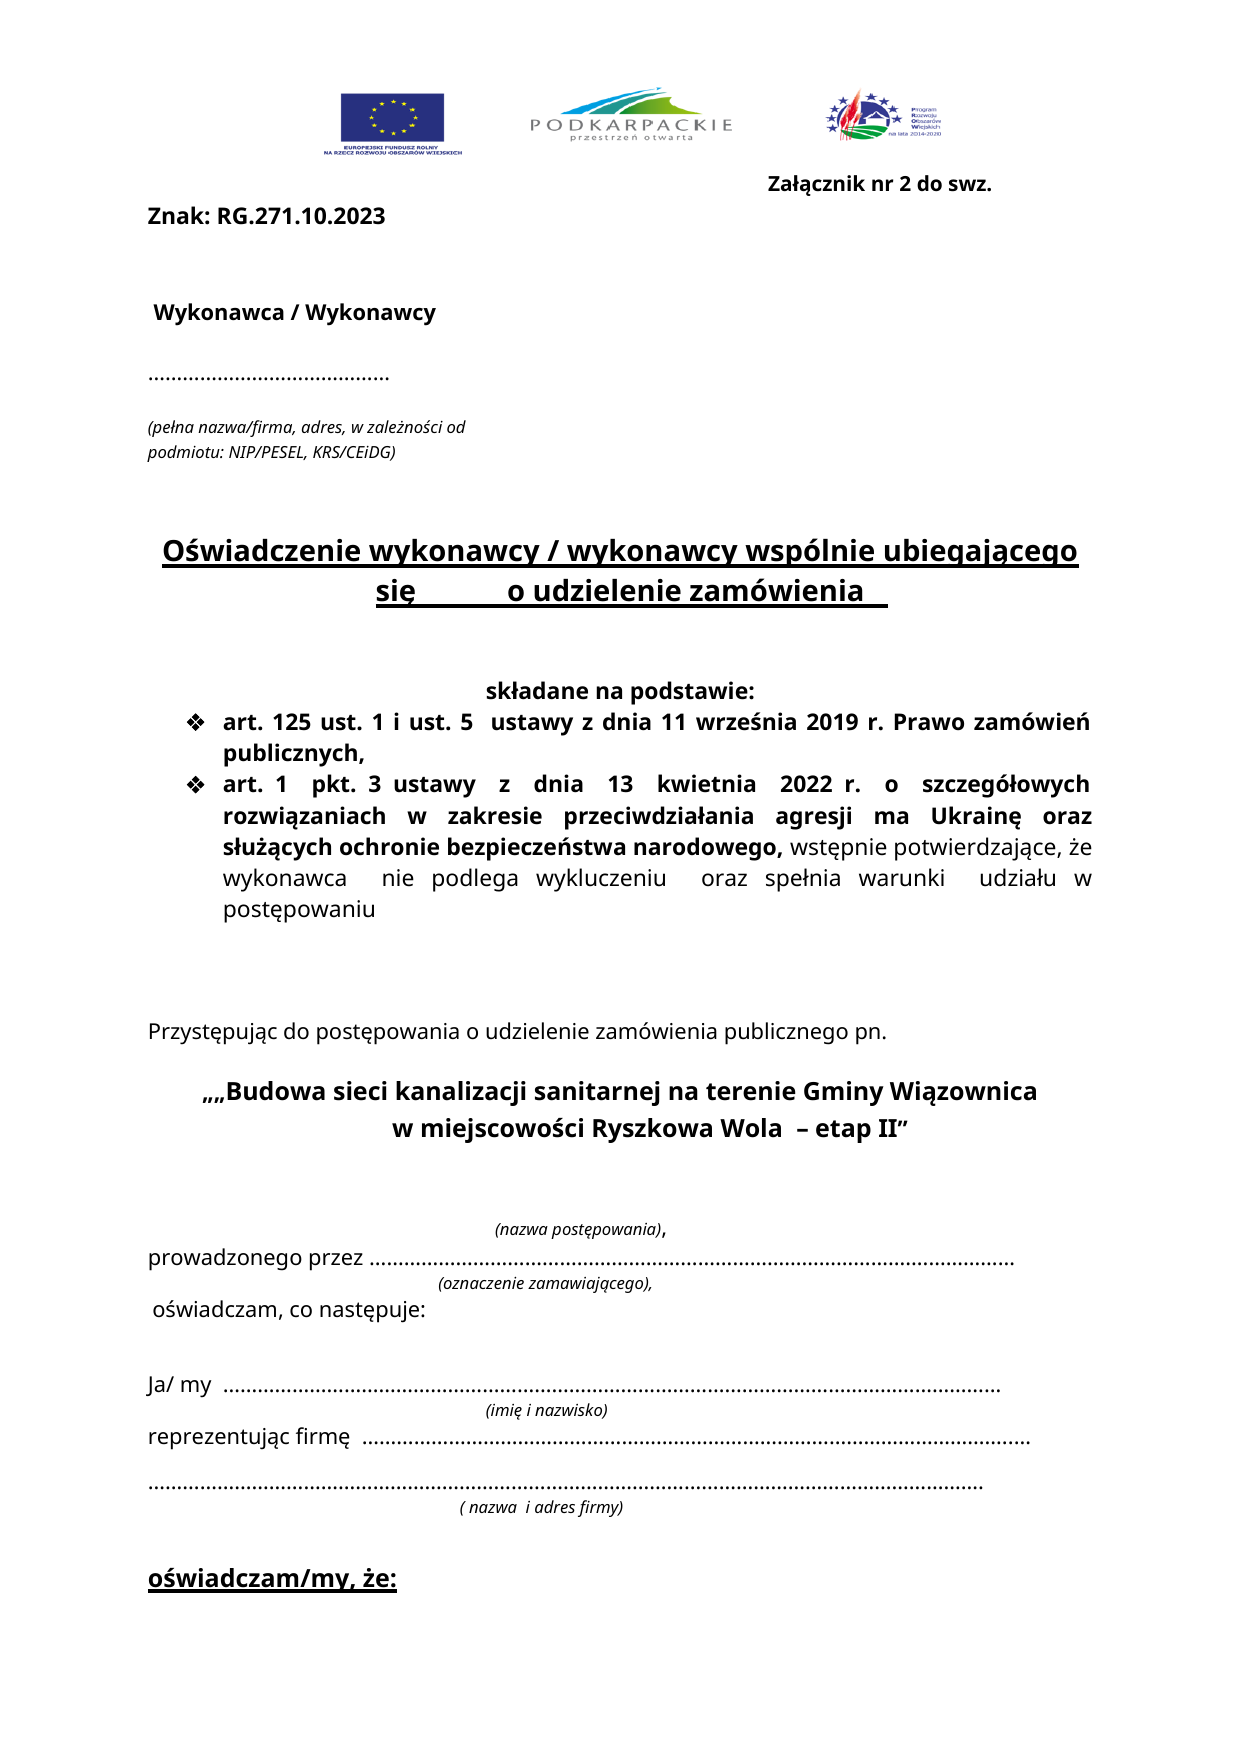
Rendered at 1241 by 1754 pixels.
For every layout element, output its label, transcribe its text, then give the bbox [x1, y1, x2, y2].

text składane na podstawie: [148, 674, 1093, 706]
text oświadczam/my, że: [148, 1560, 1093, 1594]
text ( nazwa i adres firmy) [148, 1496, 1093, 1518]
text Ja/ my ……………………………………………………………………………………………………………………… [148, 1369, 1093, 1398]
text oświadczam, co następuje: [148, 1294, 1093, 1324]
text …………………………………… [148, 357, 472, 386]
picture [258, 73, 982, 169]
text (oznaczenie zamawiającego), [148, 1272, 1093, 1294]
text (nazwa postępowania), [148, 1212, 1093, 1242]
text „„Budowa sieci kanalizacji sanitarnej na terenie Gminy Wiązownica w miejscowości Ryszkowa Wola – etap II” [148, 1074, 1093, 1145]
text Oświadczenie wykonawcy / wykonawcy wspólnie ubiegającego się o udzielenie zamówienia [148, 531, 1093, 610]
text reprezentując firmę …………………………………………………………………………………………………..… [148, 1421, 1093, 1451]
text (imię i nazwisko) [148, 1398, 1093, 1421]
text Przystępując do postępowania o udzielenie zamówienia publicznego pn. [148, 1016, 1093, 1046]
list art. 125 ust. 1 i ust. 5 ustawy z dnia 11 września 2019 r. Prawo zamówień publicznych, [185, 706, 1093, 768]
text Znak: RG.271.10.2023 [148, 200, 1093, 231]
text Wykonawca / Wykonawcy [148, 297, 1093, 327]
text ………………………………………………………………………………………………………………………………. [148, 1466, 1093, 1496]
text prowadzonego przez …………………………………………………………………………………….…………… [148, 1242, 1093, 1272]
list art. 1 pkt. 3 ustawy z dnia 13 kwietnia 2022 r. o szczegółowych rozwiązaniach w zakresie przeciwdziałania agresji ma Ukrainę oraz służących ochronie bezpieczeństwa narodowego, wstępnie potwierdzające, że wykonawca nie podlega wykluczeniu oraz spełnia warunki udziału w postępowaniu [185, 768, 1093, 924]
text Załącznik nr 2 do swz. [694, 169, 1093, 197]
text (pełna nazwa/firma, adres, w zależności od podmiotu: NIP/PESEL, KRS/CEiDG) [148, 416, 472, 463]
